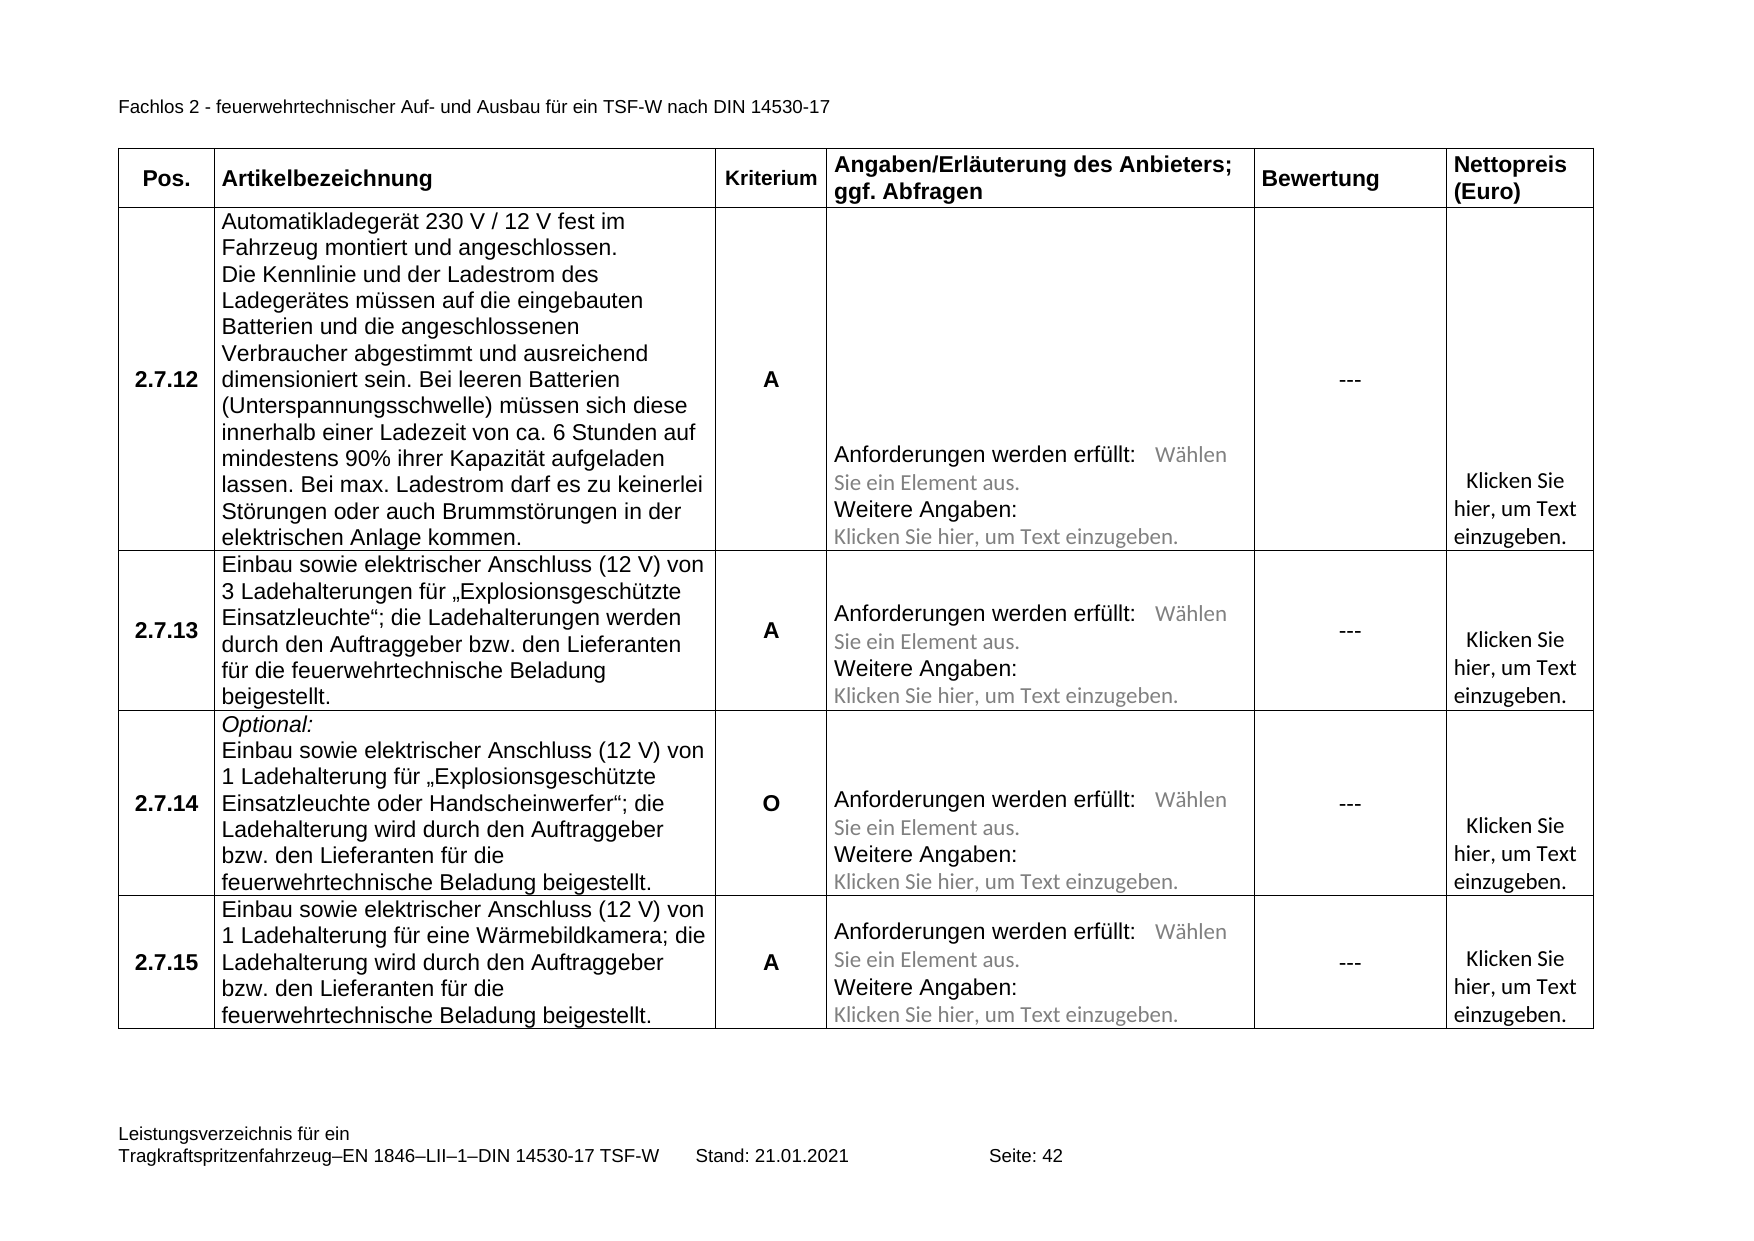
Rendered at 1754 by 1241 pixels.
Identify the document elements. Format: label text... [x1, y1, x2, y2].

table_cell 2.7.12 [119, 208, 214, 550]
table_cell Einbau sowie elektrischer Anschluss (12 V) von 1 Ladehalterung für eine Wärmebildkamera; die Ladehalterung wird durch den Auftraggeber bzw. den Lieferanten für die feuerwehrtechnische Beladung beigestellt. [215, 896, 715, 1028]
table_cell --- [1255, 208, 1446, 550]
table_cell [827, 896, 1254, 1028]
table_cell --- [1255, 711, 1446, 895]
table_cell 2.7.14 [119, 711, 214, 895]
table_cell [1447, 711, 1593, 895]
table_cell [1447, 208, 1593, 550]
table_cell Optional: Einbau sowie elektrischer Anschluss (12 V) von 1 Ladehalterung für „Explosionsgeschützte Einsatzleuchte oder Handscheinwerfer“; die Ladehalterung wird durch den Auftraggeber bzw. den Lieferanten für die feuerwehrtechnische Beladung beigestellt. [215, 711, 715, 895]
table_cell --- [1255, 551, 1446, 709]
table_cell 2.7.13 [119, 551, 214, 709]
table_cell [1447, 896, 1593, 1028]
table_header Kriterium [716, 149, 826, 207]
table_cell Einbau sowie elektrischer Anschluss (12 V) von 3 Ladehalterungen für „Explosionsgeschützte Einsatzleuchte“; die Ladehalterungen werden durch den Auftraggeber bzw. den Lieferanten für die feuerwehrtechnische Beladung beigestellt. [215, 551, 715, 709]
table_cell Automatikladegerät 230 V / 12 V fest im Fahrzeug montiert und angeschlossen. Die Kennlinie und der Ladestrom des Ladegerätes müssen auf die eingebauten Batterien und die angeschlossenen Verbraucher abgestimmt und ausreichend dimensioniert sein. Bei leeren Batterien (Unterspannungsschwelle) müssen sich diese innerhalb einer Ladezeit von ca. 6 Stunden auf mindestens 90% ihrer Kapazität aufgeladen lassen. Bei max. Ladestrom darf es zu keinerlei Störungen oder auch Brummstörungen in der elektrischen Anlage kommen. [215, 208, 715, 550]
table_cell Anforderungen werden erfüllt: Weitere Angaben: [827, 208, 1254, 550]
table_header Artikelbezeichnung [215, 149, 715, 207]
table_cell Anforderungen werden erfüllt: Weitere Angaben: [827, 551, 1254, 709]
table_header Angaben/Erläuterung des Anbieters; ggf. Abfragen [827, 149, 1254, 207]
table_header Pos. [119, 149, 214, 207]
table_cell O [716, 711, 826, 895]
table_header Nettopreis (Euro) [1447, 149, 1593, 207]
table_cell A [716, 208, 826, 550]
table_cell [1447, 551, 1593, 709]
table_cell A [716, 896, 826, 1028]
table_cell --- [1255, 896, 1446, 1028]
table_header Bewertung [1255, 149, 1446, 207]
table_cell A [716, 551, 826, 709]
table_cell 2.7.15 [119, 896, 214, 1028]
table_cell Anforderungen werden erfüllt: Weitere Angaben: [827, 711, 1254, 895]
